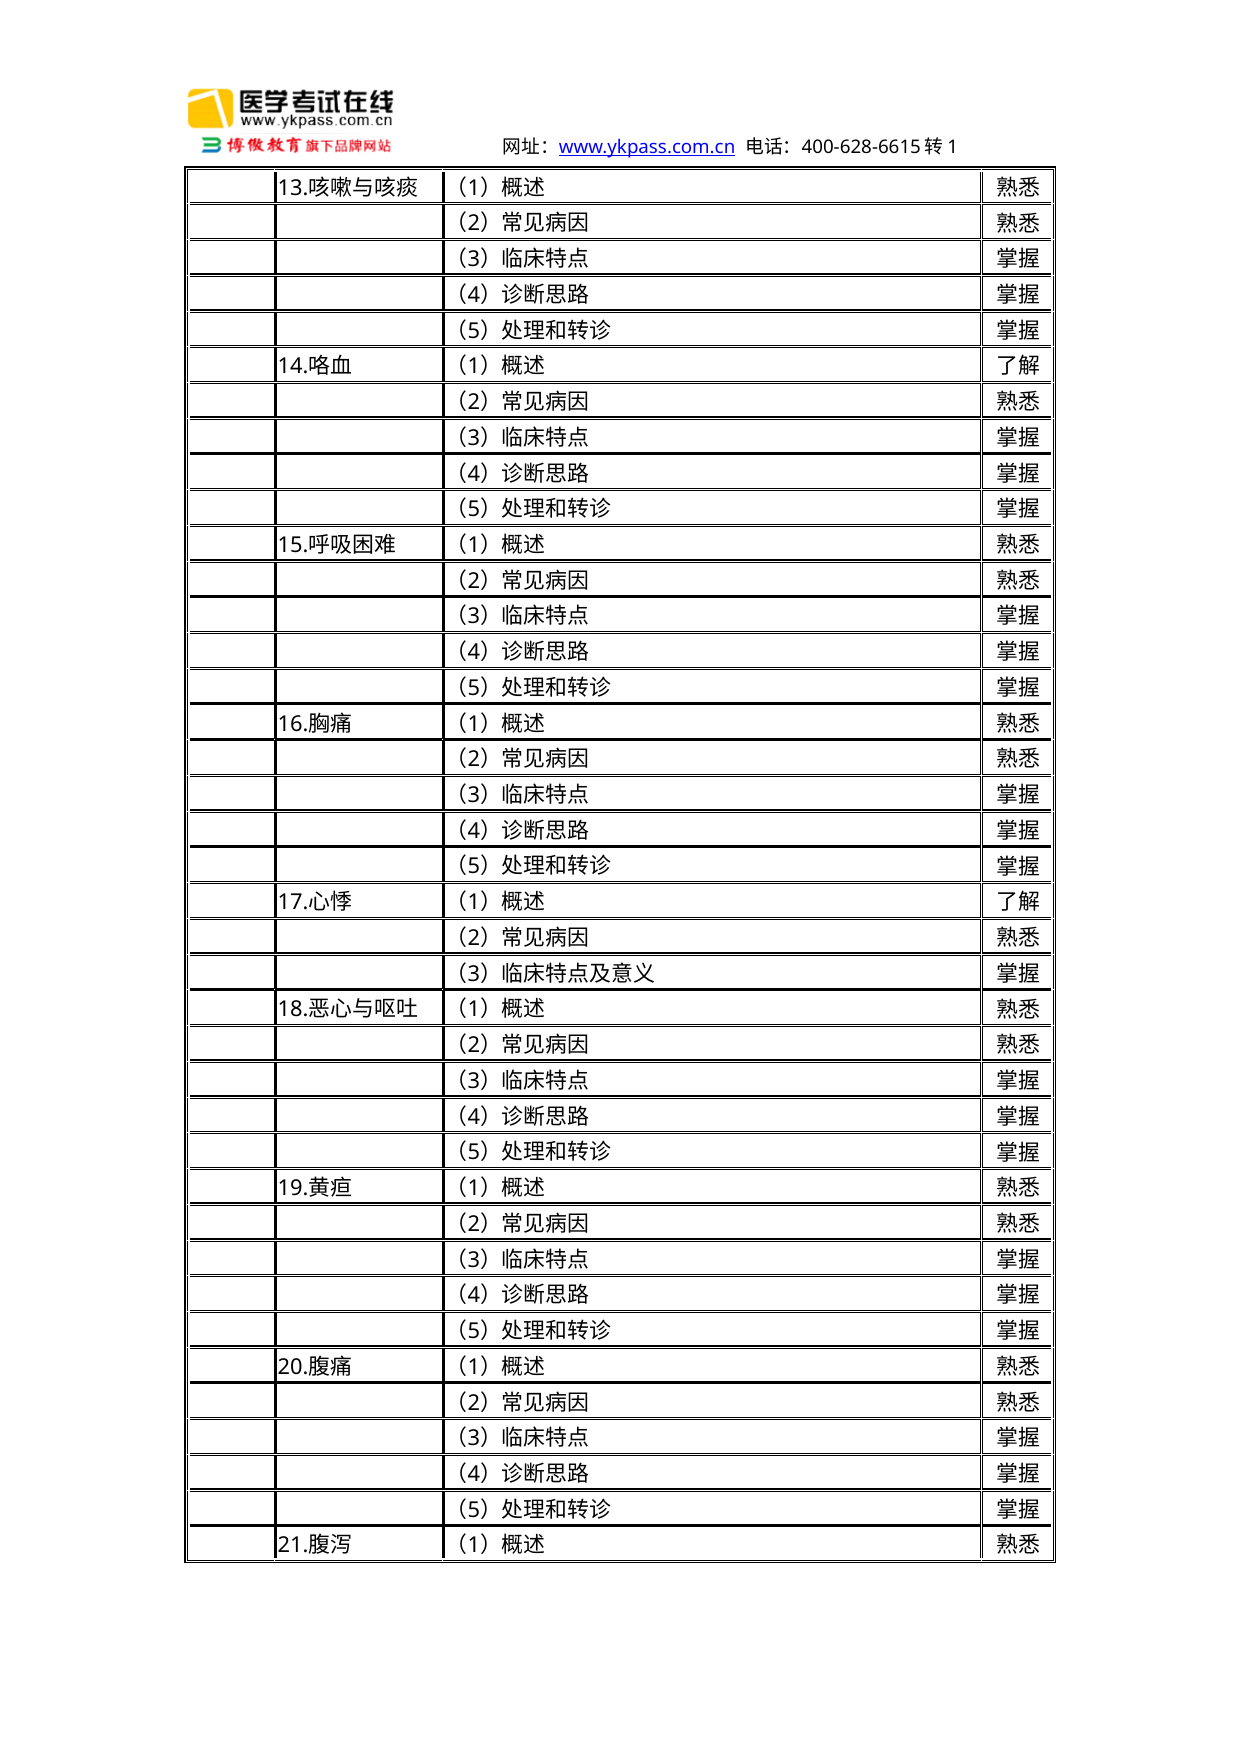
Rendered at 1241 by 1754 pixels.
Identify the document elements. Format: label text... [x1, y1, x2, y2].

table_cell （1）概述 [445, 1170, 980, 1202]
table_cell [188, 1453, 274, 1488]
table_cell [186, 1131, 275, 1167]
table_cell （2）常见病因 [445, 920, 980, 952]
table_cell [188, 952, 274, 988]
table_cell 熟悉 [982, 202, 1054, 238]
picture [187, 88, 394, 153]
table_cell （2）常见病因 [445, 563, 980, 595]
table_cell （4）诊断思路 [445, 1456, 980, 1488]
table_cell [186, 202, 275, 238]
table_cell [188, 1059, 274, 1095]
table_cell 掌握 [983, 809, 1053, 845]
table_cell 19.黄疸 [277, 1170, 442, 1202]
table_cell [186, 988, 274, 1024]
table_cell [186, 1274, 275, 1309]
table_cell [277, 813, 442, 845]
table_cell 20.腹痛 [277, 1349, 442, 1381]
table_cell [277, 848, 442, 881]
table_cell [188, 1202, 274, 1238]
table_cell （3）临床特点 [445, 420, 980, 452]
table_cell 掌握 [983, 845, 1053, 881]
table_cell 15.呼吸困难 [277, 527, 442, 559]
table_cell [186, 1167, 275, 1202]
table_cell （3）临床特点 [445, 777, 980, 809]
table_cell （4）诊断思路 [445, 634, 980, 666]
table_cell （2）常见病因 [445, 384, 980, 416]
table_cell [277, 1384, 442, 1417]
table_cell 熟悉 [982, 1024, 1054, 1059]
table_cell [186, 738, 274, 773]
table_cell 了解 [982, 345, 1054, 381]
table_cell 熟悉 [982, 1167, 1054, 1202]
table_cell [277, 634, 442, 666]
table_cell [277, 420, 442, 452]
table_cell [188, 1238, 274, 1274]
table_cell [277, 205, 442, 238]
table_cell [277, 491, 442, 523]
table_cell （2）常见病因 [445, 1206, 980, 1238]
table_cell [188, 416, 274, 452]
table_cell [188, 916, 274, 952]
table_cell 掌握 [983, 309, 1053, 345]
table_cell （4）诊断思路 [445, 1099, 980, 1131]
table_cell 掌握 [983, 1488, 1053, 1524]
table_cell （5）处理和转诊 [445, 1313, 980, 1345]
table_cell 14.咯血 [277, 348, 442, 381]
table_cell [277, 1420, 442, 1452]
table_cell （4）诊断思路 [445, 277, 980, 309]
table_cell [277, 313, 442, 345]
table_cell [277, 1099, 442, 1131]
table_cell （4）诊断思路 [445, 1277, 980, 1309]
table_cell [277, 670, 442, 702]
table_cell （3）临床特点 [445, 1420, 980, 1452]
table_cell 熟悉 [983, 559, 1053, 595]
table_cell [277, 956, 442, 988]
table_cell [277, 1242, 442, 1274]
table_cell 掌握 [983, 416, 1053, 452]
table_cell （3）临床特点 [445, 1063, 980, 1095]
table_cell （1）概述 [443, 1527, 982, 1559]
table_cell 掌握 [982, 1131, 1054, 1167]
table_cell 熟悉 [983, 916, 1053, 952]
table_cell （3）临床特点 [445, 598, 980, 631]
table_cell （3）临床特点 [445, 241, 980, 273]
table_cell 熟悉 [983, 1345, 1053, 1381]
table_cell [277, 741, 442, 773]
table_cell [277, 384, 442, 416]
table_cell [188, 452, 274, 488]
table_cell （2）常见病因 [445, 205, 980, 238]
table_cell [188, 1345, 274, 1381]
table_cell 熟悉 [983, 524, 1053, 559]
table_cell [188, 809, 274, 845]
table_cell [188, 845, 274, 881]
table_cell [188, 1310, 274, 1345]
table_cell （1）概述 [443, 170, 982, 202]
table_cell [188, 168, 275, 202]
table_cell 掌握 [983, 1310, 1053, 1345]
table_cell 熟悉 [983, 1202, 1053, 1238]
table_cell 熟悉 [983, 738, 1054, 773]
table_cell 掌握 [982, 631, 1054, 666]
table_cell （5）处理和转诊 [445, 848, 980, 881]
table_cell [188, 1488, 274, 1524]
table_cell 18.恶心与呕吐 [277, 991, 442, 1024]
table_cell （1）概述 [445, 527, 980, 559]
table_cell [188, 1381, 274, 1417]
table_cell 掌握 [983, 1453, 1053, 1488]
table_cell （5）处理和转诊 [445, 1134, 980, 1167]
table_cell （1）概述 [445, 348, 980, 381]
table_cell 熟悉 [983, 702, 1053, 738]
table_cell [188, 666, 274, 702]
table_cell [186, 1024, 275, 1059]
table_cell [277, 1027, 442, 1059]
table_cell [186, 631, 275, 666]
table_cell [277, 1492, 442, 1524]
table_cell [277, 1313, 442, 1345]
table_cell [186, 488, 275, 523]
table_cell （3）临床特点及意义 [445, 956, 980, 988]
table_cell [277, 920, 442, 952]
table_cell [188, 595, 274, 631]
table_cell （4）诊断思路 [445, 455, 980, 488]
table_cell （5）处理和转诊 [445, 491, 980, 523]
table_cell [188, 702, 274, 738]
table_cell [188, 1524, 275, 1559]
table_cell [277, 598, 442, 631]
table_cell [188, 1095, 274, 1131]
table_cell [277, 1063, 442, 1095]
table_cell 掌握 [983, 595, 1053, 631]
table_cell [277, 1134, 442, 1167]
table_cell [277, 241, 442, 273]
table_cell [186, 881, 275, 916]
table_cell [188, 273, 274, 309]
table_cell 掌握 [983, 1059, 1053, 1095]
table_cell 掌握 [983, 774, 1053, 809]
table_cell [277, 277, 442, 309]
table_cell 熟悉 [983, 988, 1054, 1024]
table_cell 16.胸痛 [277, 705, 442, 738]
table_cell （1）概述 [445, 705, 980, 738]
table_cell 熟悉 [982, 170, 1053, 202]
table_cell [186, 238, 275, 273]
table_cell （2）常见病因 [445, 1027, 980, 1059]
table_cell 熟悉 [982, 381, 1054, 416]
table_cell （5）处理和转诊 [445, 313, 980, 345]
table_cell [186, 345, 275, 381]
table_cell （4）诊断思路 [445, 813, 980, 845]
table_cell 熟悉 [983, 1381, 1053, 1417]
table_cell 掌握 [983, 1095, 1053, 1131]
table_cell （1）概述 [445, 991, 980, 1024]
table_cell [277, 1206, 442, 1238]
table_cell [277, 1456, 442, 1488]
table_cell 了解 [982, 881, 1054, 916]
table_cell [277, 777, 442, 809]
table_cell 掌握 [982, 1417, 1054, 1452]
table_cell 掌握 [983, 666, 1053, 702]
table_cell （2）常见病因 [445, 1384, 980, 1417]
table_cell [186, 1417, 275, 1452]
table_cell （5）处理和转诊 [445, 1492, 980, 1524]
table_cell [188, 559, 274, 595]
table_cell [277, 455, 442, 488]
table_cell 17.心悸 [277, 884, 442, 916]
table_cell （1）概述 [445, 884, 980, 916]
table_cell （5）处理和转诊 [445, 670, 980, 702]
table_cell 13.咳嗽与咳痰 [275, 168, 443, 202]
table_cell 掌握 [983, 273, 1053, 309]
table_cell [188, 524, 274, 559]
table_cell 掌握 [983, 452, 1053, 488]
table_cell （3）临床特点 [445, 1242, 980, 1274]
table_cell [188, 774, 274, 809]
table_cell 掌握 [982, 1274, 1054, 1309]
table_cell 掌握 [982, 238, 1054, 273]
table_cell [277, 1277, 442, 1309]
table_cell 掌握 [982, 488, 1054, 523]
table_cell 21.腹泻 [275, 1527, 443, 1559]
table_cell （1）概述 [445, 1349, 980, 1381]
table_cell [186, 381, 275, 416]
table_cell [277, 563, 442, 595]
table_cell 掌握 [983, 1238, 1053, 1274]
table_cell [188, 309, 274, 345]
table_cell （2）常见病因 [445, 741, 980, 773]
table_cell 掌握 [983, 952, 1053, 988]
table_cell 熟悉 [982, 1524, 1053, 1559]
